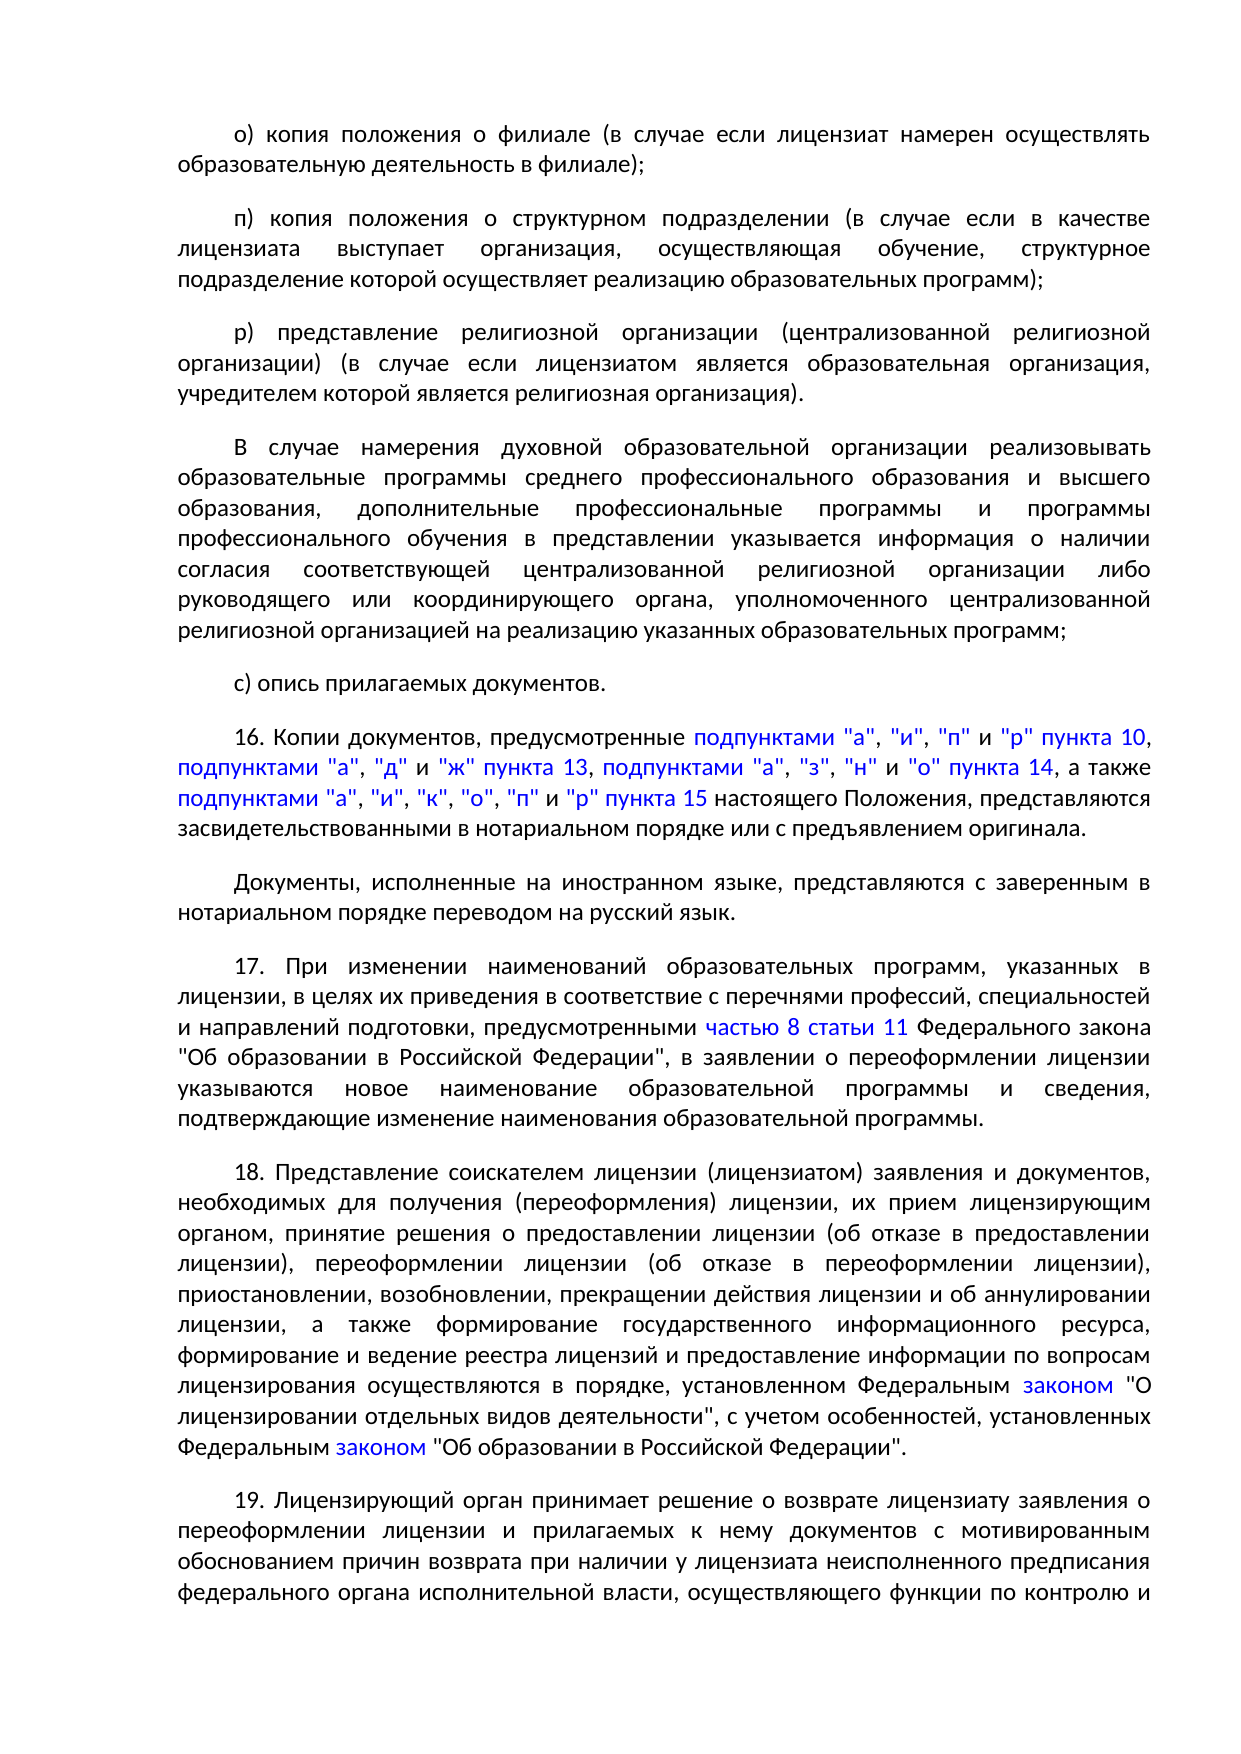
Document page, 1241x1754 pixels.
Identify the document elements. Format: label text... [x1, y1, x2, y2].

text 18. Представление соискателем лицензии (лицензиатом) заявления и документов, необходимых для получения (переоформления) лицензии, их прием лицензирующим органом, принятие решения о предоставлении лицензии (об отказе в предоставлении лицензии), переоформлении лицензии (об отказе в переоформлении лицензии), приостановлении, возобновлении, прекращении действия лицензии и об аннулировании лицензии, а также формирование государственного информационного ресурса, формирование и ведение реестра лицензий и предоставление информации по вопросам лицензирования осуществляются в порядке, установленном Федеральным законом "О лицензировании отдельных видов деятельности", с учетом особенностей, установленных Федеральным законом "Об образовании в Российской Федерации". [177, 1156, 1152, 1461]
text п) копия положения о структурном подразделении (в случае если в качестве лицензиата выступает организация, осуществляющая обучение, структурное подразделение которой осуществляет реализацию образовательных программ); [177, 202, 1152, 294]
text Документы, исполненные на иностранном языке, представляются с заверенным в нотариальном порядке переводом на русский язык. [177, 866, 1152, 927]
text 17. При изменении наименований образовательных программ, указанных в лицензии, в целях их приведения в соответствие с перечнями профессий, специальностей и направлений подготовки, предусмотренными частью 8 статьи 11 Федерального закона "Об образовании в Российской Федерации", в заявлении о переоформлении лицензии указываются новое наименование образовательной программы и сведения, подтверждающие изменение наименования образовательной программы. [177, 950, 1152, 1133]
text 16. Копии документов, предусмотренные подпунктами "а", "и", "п" и "р" пункта 10, подпунктами "а", "д" и "ж" пункта 13, подпунктами "а", "з", "н" и "о" пункта 14, а также подпунктами "а", "и", "к", "о", "п" и "р" пункта 15 настоящего Положения, представляются засвидетельствованными в нотариальном порядке или с предъявлением оригинала. [177, 721, 1152, 843]
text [177, 1484, 1152, 1606]
text В случае намерения духовной образовательной организации реализовывать образовательные программы среднего профессионального образования и высшего образования, дополнительные профессиональные программы и программы профессионального обучения в представлении указывается информация о наличии согласия соответствующей централизованной религиозной организации либо руководящего или координирующего органа, уполномоченного централизованной религиозной организацией на реализацию указанных образовательных программ; [177, 431, 1152, 645]
text р) представление религиозной организации (централизованной религиозной организации) (в случае если лицензиатом является образовательная организация, учредителем которой является религиозная организация). [177, 317, 1152, 408]
text с) опись прилагаемых документов. [177, 668, 1152, 698]
text о) копия положения о филиале (в случае если лицензиат намерен осуществлять образовательную деятельность в филиале); [177, 118, 1152, 179]
